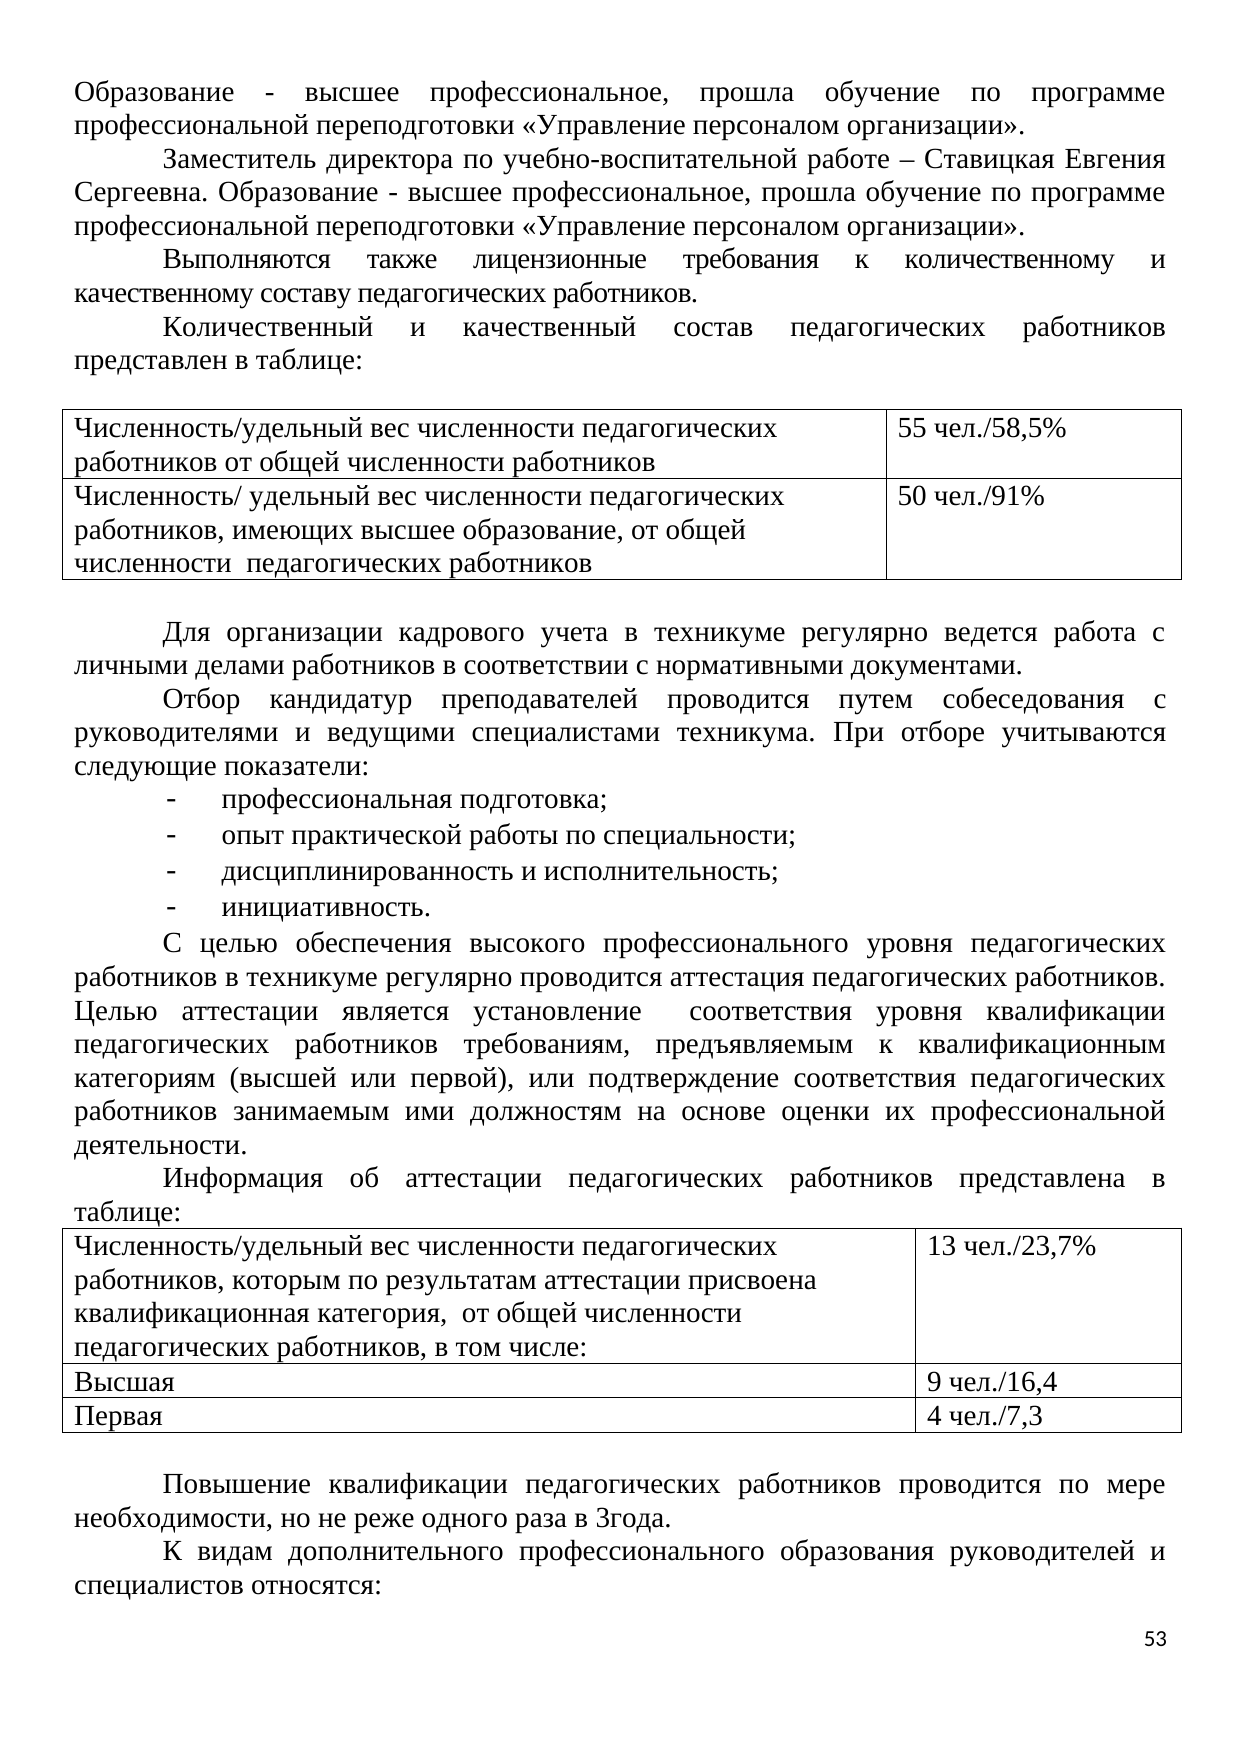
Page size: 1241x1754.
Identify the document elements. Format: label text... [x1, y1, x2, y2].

text Для организации кадрового учета в техникуме регулярно ведется работа с личными делами работников в соответствии с нормативными документами. [74, 614, 1167, 681]
text С целью обеспечения высокого профессионального уровня педагогических работников в техникуме регулярно проводится аттестация педагогических работников. Целью аттестации является установление соответствия уровня квалификации педагогических работников требованиям, предъявляемым к квалификационным категориям (высшей или первой), или подтверждение соответствия педагогических работников занимаемым ими должностям на основе оценки их профессиональной деятельности. [74, 926, 1167, 1160]
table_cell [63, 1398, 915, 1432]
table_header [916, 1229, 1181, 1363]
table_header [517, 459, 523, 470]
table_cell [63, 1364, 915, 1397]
text Информация об аттестации педагогических работников представлена в таблице: [74, 1160, 1167, 1227]
text Выполняются также лицензионные требования к количественному и качественному составу педагогических работников. [74, 242, 1167, 309]
text Повышение квалификации педагогических работников проводится по мере необходимости, но не реже одного раза в 3года. [74, 1466, 1167, 1533]
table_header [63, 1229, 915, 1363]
text Отбор кандидатур преподавателей проводится путем собеседования с руководителями и ведущими специалистами техникума. При отборе учитываются следующие показатели: [74, 681, 1167, 781]
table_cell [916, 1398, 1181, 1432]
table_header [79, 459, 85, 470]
list профессиональная подготовка; [74, 781, 1167, 817]
text К видам дополнительного профессионального образования руководителей и специалистов относятся: [74, 1533, 1167, 1601]
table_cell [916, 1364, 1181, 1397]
list инициативность. [74, 889, 1167, 926]
list дисциплинированность и исполнительность; [74, 853, 1167, 889]
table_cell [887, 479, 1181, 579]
text Количественный и качественный состав педагогических работников представлен в таблице: [74, 309, 1167, 376]
text Заместитель директора по учебно-воспитательной работе – Ставицкая Евгения Сергеевна. Образование - высшее профессиональное, прошла обучение по программе профессиональной переподготовки «Управление персоналом организации». [74, 141, 1167, 242]
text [74, 74, 1167, 141]
list опыт практической работы по специальности; [74, 817, 1167, 853]
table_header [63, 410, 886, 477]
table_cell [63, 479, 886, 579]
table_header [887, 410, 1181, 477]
